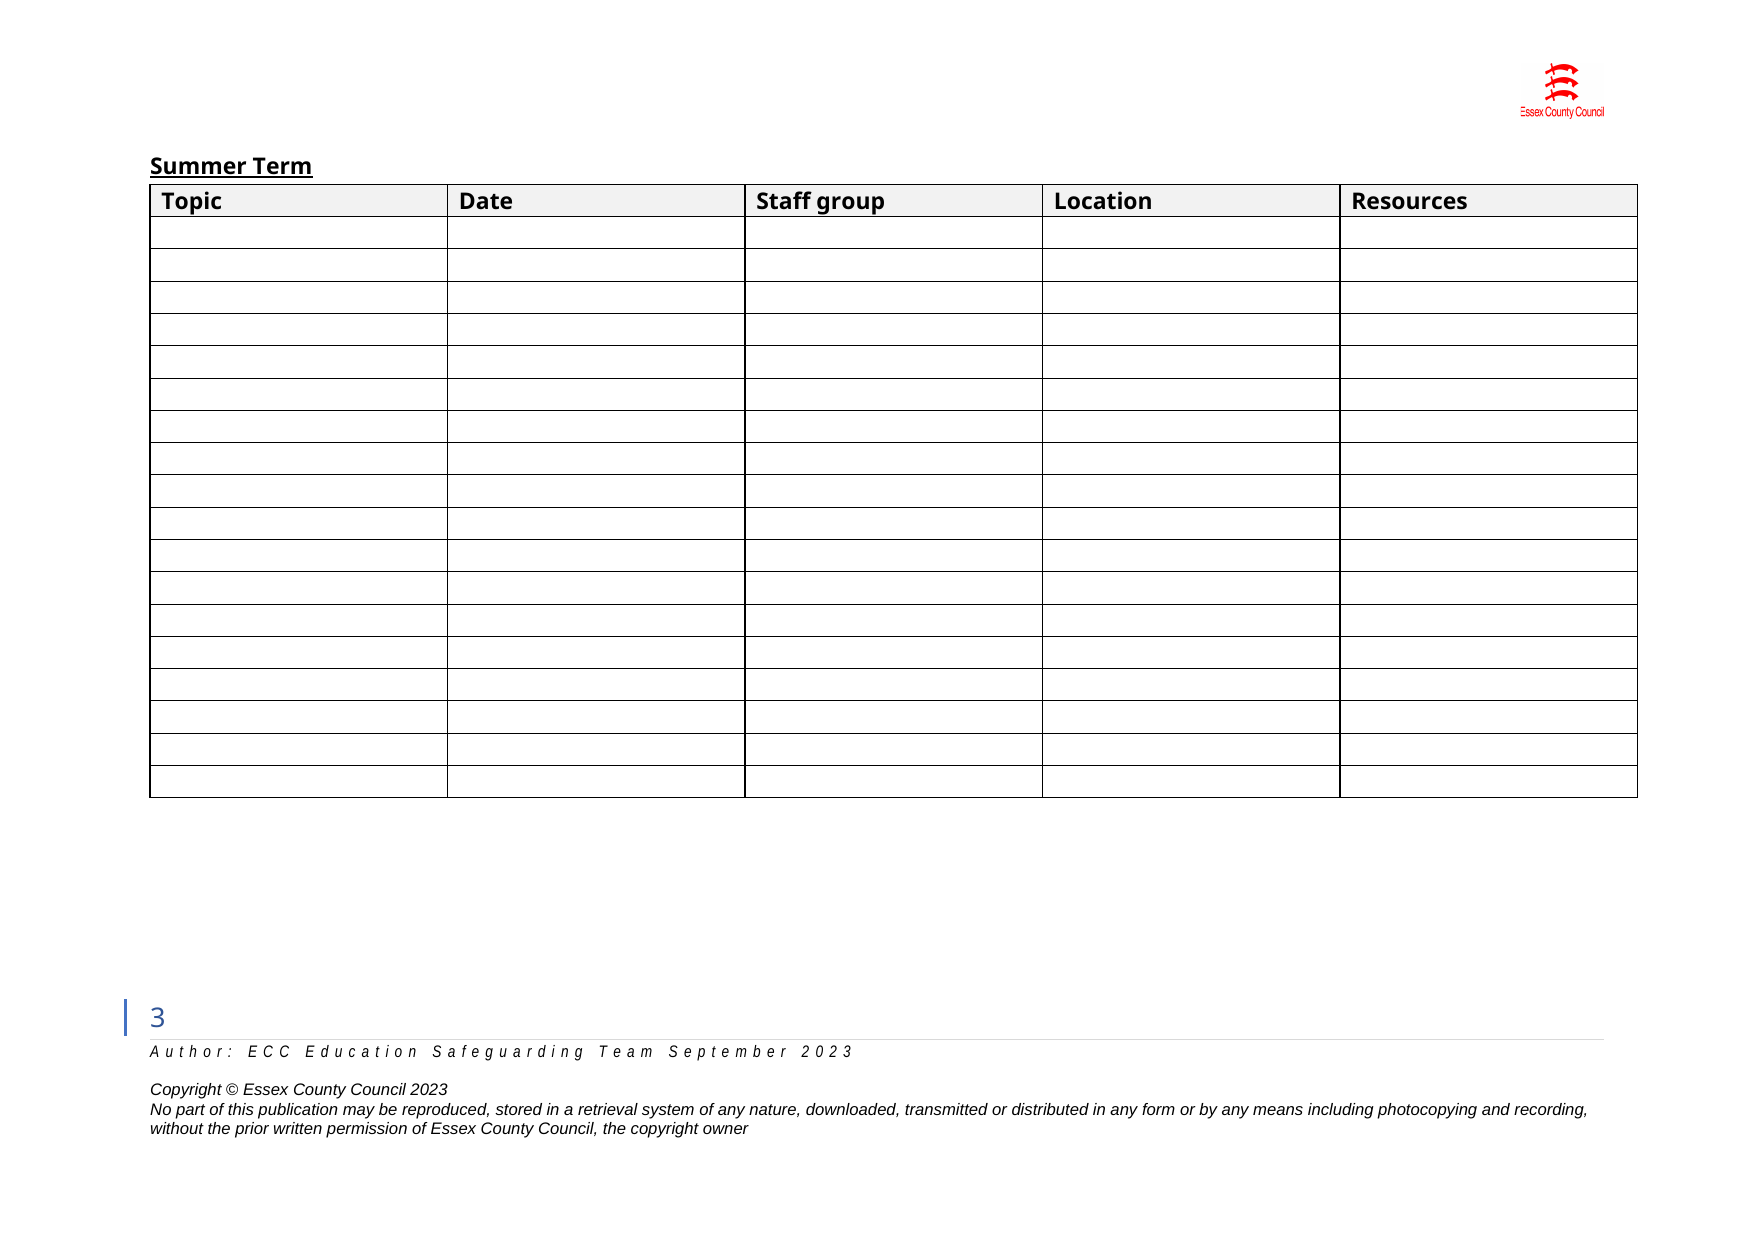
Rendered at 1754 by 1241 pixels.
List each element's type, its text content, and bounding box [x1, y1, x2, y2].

table_cell [1043, 734, 1339, 765]
table_cell [151, 734, 447, 765]
table_cell [1043, 572, 1339, 603]
table_cell [1043, 508, 1339, 539]
table_cell [1341, 282, 1637, 313]
table_cell [1043, 637, 1339, 668]
table_cell [448, 734, 744, 765]
table_cell [746, 443, 1042, 474]
table_cell [1043, 379, 1339, 410]
table_cell [1341, 540, 1637, 571]
table_cell [151, 249, 447, 281]
table_header Staff group [746, 185, 1042, 216]
table_cell [151, 508, 447, 539]
table_cell [1341, 637, 1637, 668]
table_cell [1341, 411, 1637, 442]
table_cell [746, 734, 1042, 765]
table_cell [746, 766, 1042, 797]
table_cell [448, 282, 744, 313]
table_cell [1341, 605, 1637, 636]
table_header Location [1043, 185, 1339, 216]
table_cell [151, 379, 447, 410]
table_cell [1043, 249, 1339, 281]
table_cell [746, 249, 1042, 281]
table_cell [1043, 540, 1339, 571]
table_cell [448, 637, 744, 668]
table_cell [151, 669, 447, 700]
table_cell [448, 701, 744, 733]
table_cell [151, 637, 447, 668]
table_cell [448, 379, 744, 410]
table_cell [1341, 766, 1637, 797]
table_cell [151, 572, 447, 603]
table_cell [1043, 701, 1339, 733]
table_cell [448, 443, 744, 474]
table_cell [151, 411, 447, 442]
table_cell [151, 346, 447, 377]
table_cell [151, 475, 447, 507]
table_cell [746, 669, 1042, 700]
table_cell [1043, 605, 1339, 636]
table_cell [746, 508, 1042, 539]
table_cell [1341, 314, 1637, 345]
table_cell [746, 314, 1042, 345]
table_cell [746, 282, 1042, 313]
table_cell [151, 701, 447, 733]
table_cell [448, 249, 744, 281]
table_header Date [448, 185, 744, 216]
table_cell [1043, 411, 1339, 442]
table_cell [1341, 217, 1637, 248]
table_cell [448, 766, 744, 797]
table_cell [1043, 314, 1339, 345]
table_cell [448, 669, 744, 700]
table_cell [448, 346, 744, 377]
table_cell [448, 540, 744, 571]
table_cell [448, 605, 744, 636]
table_cell [151, 443, 447, 474]
table_cell [1043, 475, 1339, 507]
table_cell [1341, 346, 1637, 377]
table_cell [448, 217, 744, 248]
table_cell [1341, 443, 1637, 474]
table_header Topic [151, 185, 447, 216]
table_cell [151, 605, 447, 636]
table_cell [746, 346, 1042, 377]
table_cell [746, 475, 1042, 507]
table_cell [1341, 249, 1637, 281]
text Summer Term [150, 150, 1604, 181]
table_cell [448, 508, 744, 539]
table_header Resources [1341, 185, 1637, 216]
table_cell [746, 379, 1042, 410]
table_cell [746, 637, 1042, 668]
table_cell [151, 314, 447, 345]
table_cell [151, 282, 447, 313]
picture [1520, 63, 1604, 119]
table_cell [1043, 766, 1339, 797]
table_cell [746, 411, 1042, 442]
table_cell [1341, 669, 1637, 700]
table_cell [1341, 572, 1637, 603]
table_cell [448, 572, 744, 603]
table_cell [746, 217, 1042, 248]
table_cell [448, 411, 744, 442]
table_cell [1341, 701, 1637, 733]
table_cell [746, 605, 1042, 636]
table_cell [746, 701, 1042, 733]
table_cell [1043, 282, 1339, 313]
table_cell [448, 314, 744, 345]
table_cell [1043, 346, 1339, 377]
table_cell [1341, 379, 1637, 410]
table_cell [151, 766, 447, 797]
table_cell [746, 572, 1042, 603]
table_cell [151, 540, 447, 571]
table_cell [1341, 475, 1637, 507]
table_cell [1341, 734, 1637, 765]
table_cell [448, 475, 744, 507]
table_cell [1043, 443, 1339, 474]
table_cell [1043, 217, 1339, 248]
table_cell [1341, 508, 1637, 539]
table_cell [1043, 669, 1339, 700]
table_cell [151, 217, 447, 248]
table_cell [746, 540, 1042, 571]
